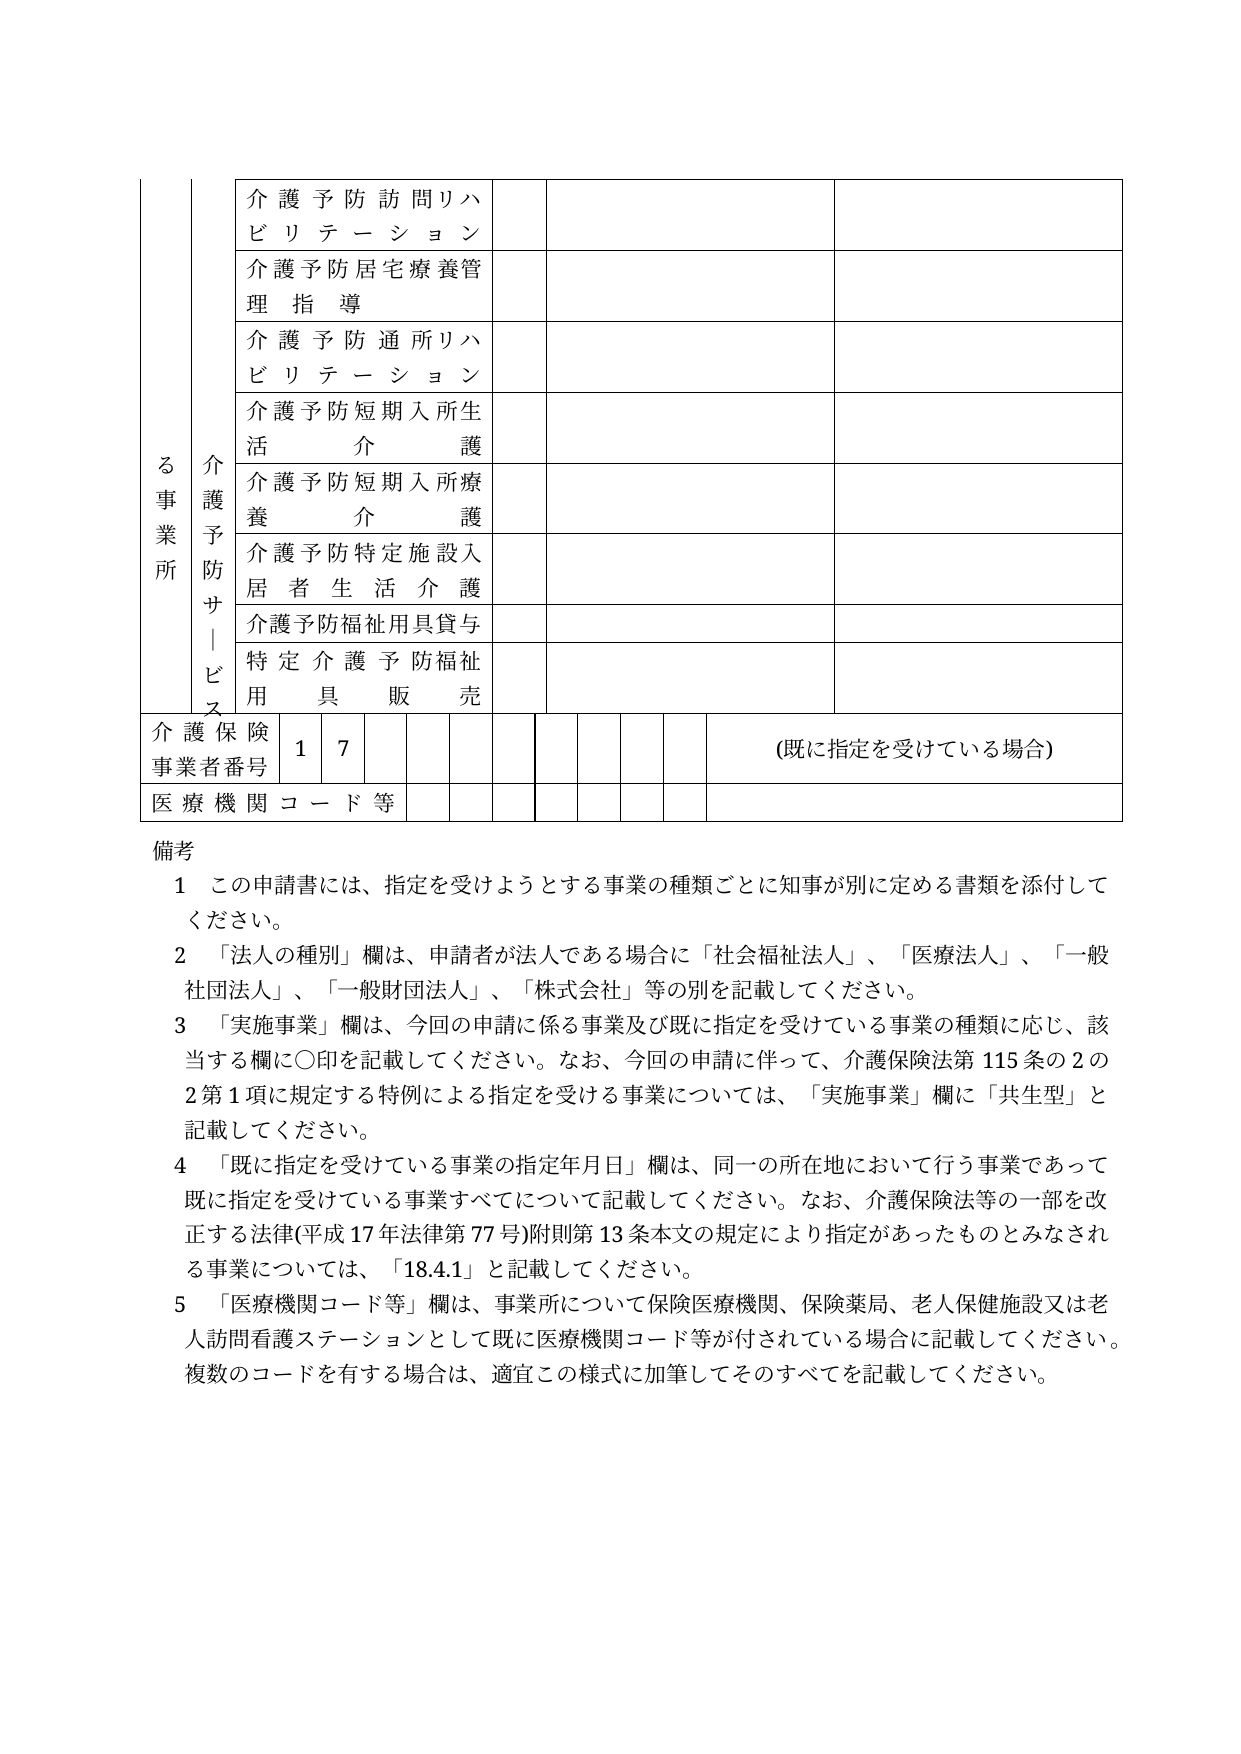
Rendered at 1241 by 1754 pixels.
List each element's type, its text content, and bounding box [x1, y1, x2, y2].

text 3 「実施事業」欄は、今回の申請に係る事業及び既に指定を受けている事業の種類に応じ、該当する欄に○印を記載してください。なお、今回の申請に伴って、介護保険法第115条の2の2第1項に規定する特例による指定を受ける事業については、「実施事業」欄に「共生型」と記載してください。 [130, 1007, 1110, 1146]
table_cell [835, 464, 1122, 533]
table_cell [547, 534, 834, 604]
table_cell [493, 605, 546, 642]
table_cell [547, 643, 834, 712]
table_cell (既に指定を受けている場合) [707, 714, 1122, 783]
table_cell [493, 180, 546, 250]
table_cell [493, 643, 546, 712]
table_cell [835, 643, 1122, 712]
table_cell [578, 714, 620, 783]
table_cell 7 [322, 714, 364, 783]
table_cell [536, 714, 577, 783]
table_cell [707, 784, 1122, 821]
table_cell [835, 534, 1122, 604]
table_cell [536, 784, 577, 821]
text 1 この申請書には、指定を受けようとする事業の種類ごとに知事が別に定める書類を添付してください。 [130, 867, 1110, 937]
table_cell [547, 393, 834, 462]
table_cell 介護予防通所リハビリテーション [236, 322, 492, 392]
table_cell [835, 251, 1122, 321]
table_cell 1 [280, 714, 321, 783]
table_cell [493, 251, 546, 321]
table_cell 介護予防訪問リハビリテーション [236, 180, 492, 250]
table_cell [547, 180, 834, 250]
table_cell [664, 714, 706, 783]
table_cell [450, 714, 492, 783]
table_cell 医療機関コード等 [141, 784, 406, 821]
table_cell [664, 784, 706, 821]
table_cell [493, 534, 546, 604]
text 4 「既に指定を受けている事業の指定年月日」欄は、同一の所在地において行う事業であって既に指定を受けている事業すべてについて記載してください。なお、介護保険法等の一部を改正する法律(平成17年法律第77号)附則第13条本文の規定により指定があったものとみなされる事業については、「18.4.1」と記載してください。 [130, 1146, 1110, 1286]
text 5 「医療機関コード等」欄は、事業所について保険医療機関、保険薬局、老人保健施設又は老人訪問看護ステーションとして既に医療機関コード等が付されている場合に記載してください。複数のコードを有する場合は、適宜この様式に加筆してそのすべてを記載してください。 [130, 1286, 1110, 1391]
table_cell [835, 322, 1122, 392]
table_cell [493, 714, 534, 783]
table_cell [365, 714, 406, 783]
table_cell [407, 714, 449, 783]
table_cell [547, 251, 834, 321]
table_cell [493, 393, 546, 462]
table_cell [547, 322, 834, 392]
table_cell 介護保険事業者番号 [141, 714, 279, 783]
text 2 「法人の種別」欄は、申請者が法人である場合に「社会福祉法人」、「医療法人」、「一般社団法人」、「一般財団法人」、「株式会社」等の別を記載してください。 [130, 937, 1110, 1007]
table_cell [493, 464, 546, 533]
table_cell [621, 784, 663, 821]
table_cell [493, 322, 546, 392]
table_cell [835, 393, 1122, 462]
table_cell 介護予防特定施設入居者生活介護 [236, 534, 492, 604]
table_cell 介護予防居宅療養管理指導 [236, 251, 492, 321]
table_cell [547, 464, 834, 533]
table_cell [450, 784, 492, 821]
table_cell [407, 784, 449, 821]
table_cell [578, 784, 620, 821]
table_cell 介護予防短期入所生活介護 [236, 393, 492, 462]
table_cell 特定介護予防福祉用具販売 [236, 643, 492, 712]
table_cell [547, 605, 834, 642]
table_cell 介護予防福祉用具貸与 [236, 605, 492, 642]
table_cell 介護予防短期入所療養介護 [236, 464, 492, 533]
table_cell [835, 180, 1122, 250]
table_cell [493, 784, 534, 821]
text 備考 [130, 832, 1110, 867]
table_cell [621, 714, 663, 783]
table_cell [835, 605, 1122, 642]
